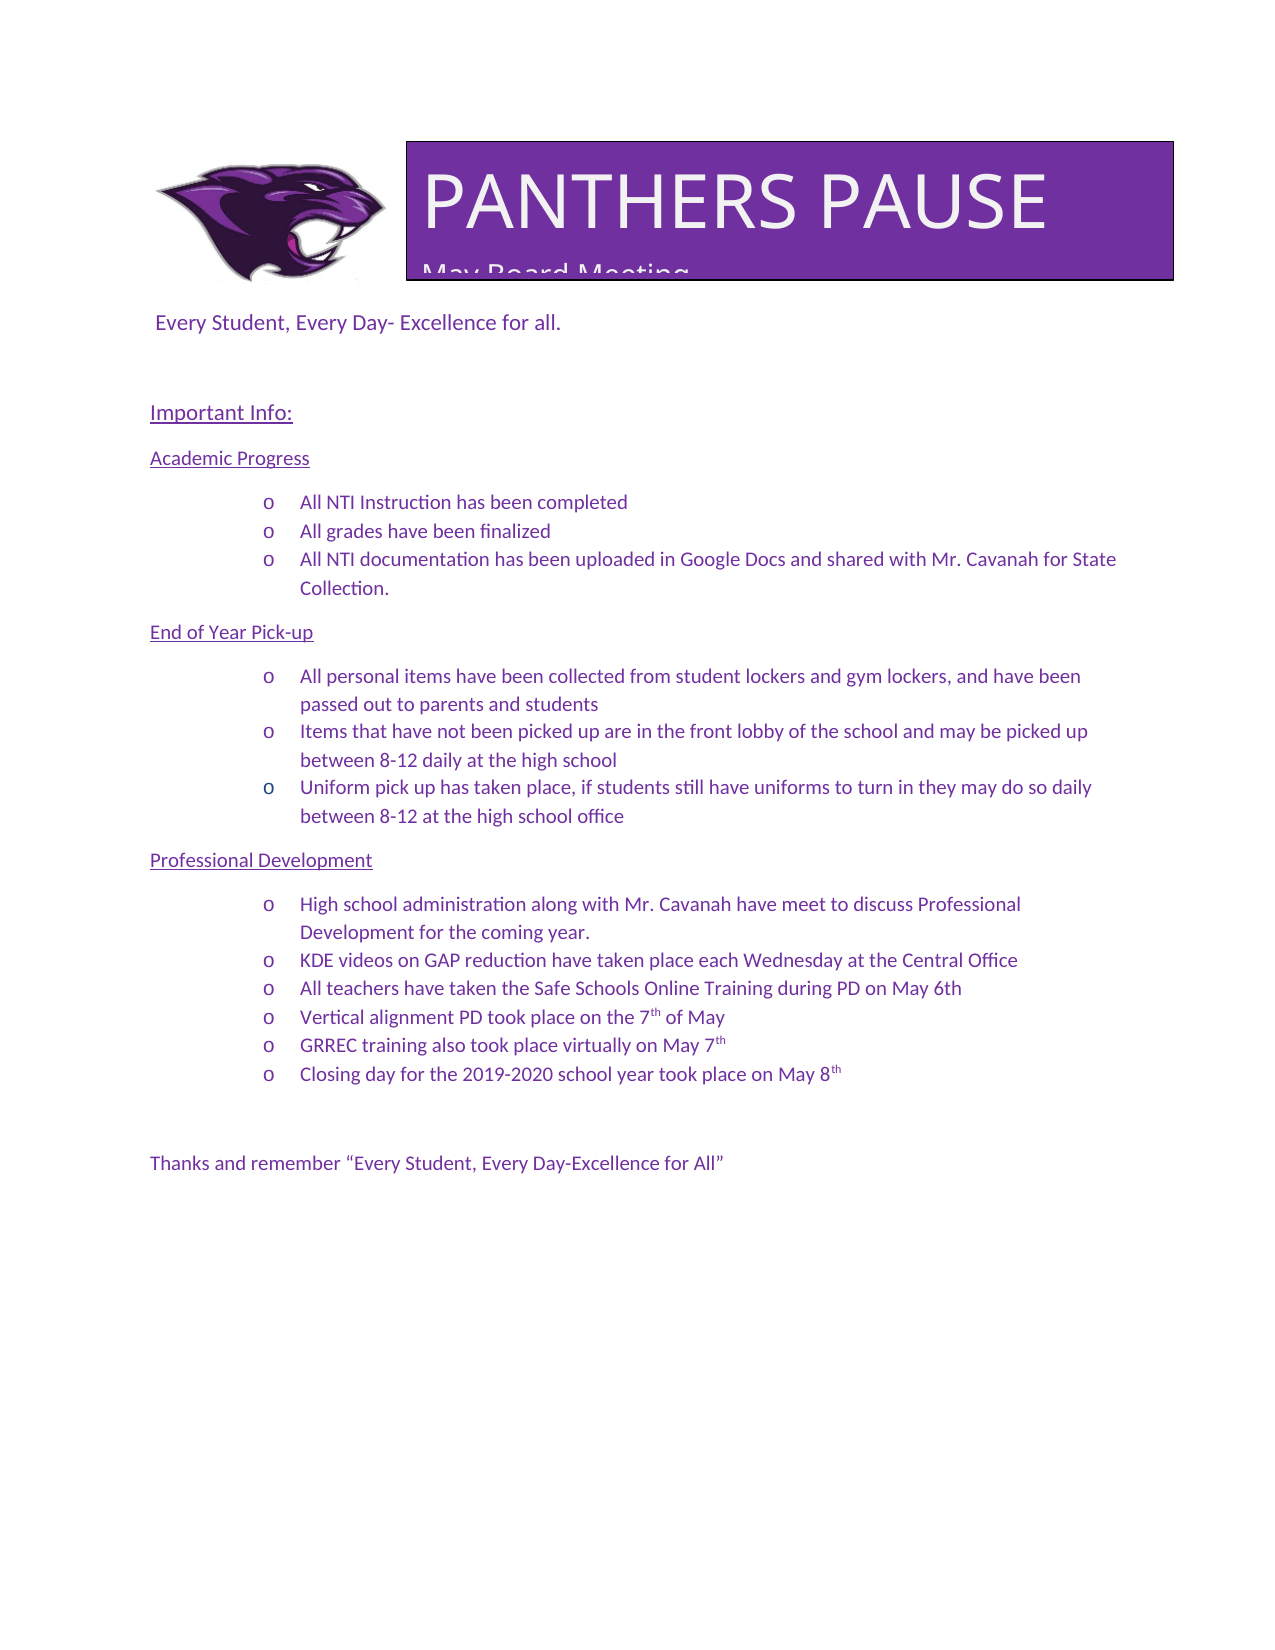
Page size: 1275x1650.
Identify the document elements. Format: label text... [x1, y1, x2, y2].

list All NTI Instruction has been completed [262, 489, 1125, 516]
list Uniform pick up has taken place, if students still have uniforms to turn in they may do so daily between 8-12 at the high school office [262, 774, 1125, 828]
picture [150, 150, 394, 289]
text Every Student, Every Day- Excellence for all. [150, 308, 1125, 336]
list KDE videos on GAP reduction have taken place each Wednesday at the Central Office [262, 947, 1125, 973]
list All teachers have taken the Safe Schools Online Training during PD on May 6th [262, 976, 1125, 1002]
list Vertical alignment PD took place on the 7th of May [262, 1004, 1125, 1031]
text Professional Development [150, 847, 1125, 872]
list GRREC training also took place virtually on May 7th [262, 1033, 1125, 1059]
list All NTI documentation has been uploaded in Google Docs and shared with Mr. Cavanah for State Collection. [262, 546, 1125, 600]
text Important Info: [150, 398, 1125, 426]
text End of Year Pick-up [150, 619, 1125, 644]
text Academic Progress [150, 445, 1125, 471]
list High school administration along with Mr. Cavanah have meet to discuss Professional Development for the coming year. [262, 891, 1125, 945]
text Thanks and remember “Every Student, Every Day-Excellence for All” [150, 1150, 1125, 1176]
list All personal items have been collected from student lockers and gym lockers, and have been passed out to parents and students [262, 663, 1125, 717]
list Closing day for the 2019-2020 school year took place on May 8th [262, 1061, 1125, 1088]
list All grades have been finalized [262, 518, 1125, 544]
list Items that have not been picked up are in the front lobby of the school and may be picked up between 8-12 daily at the high school [262, 719, 1125, 773]
